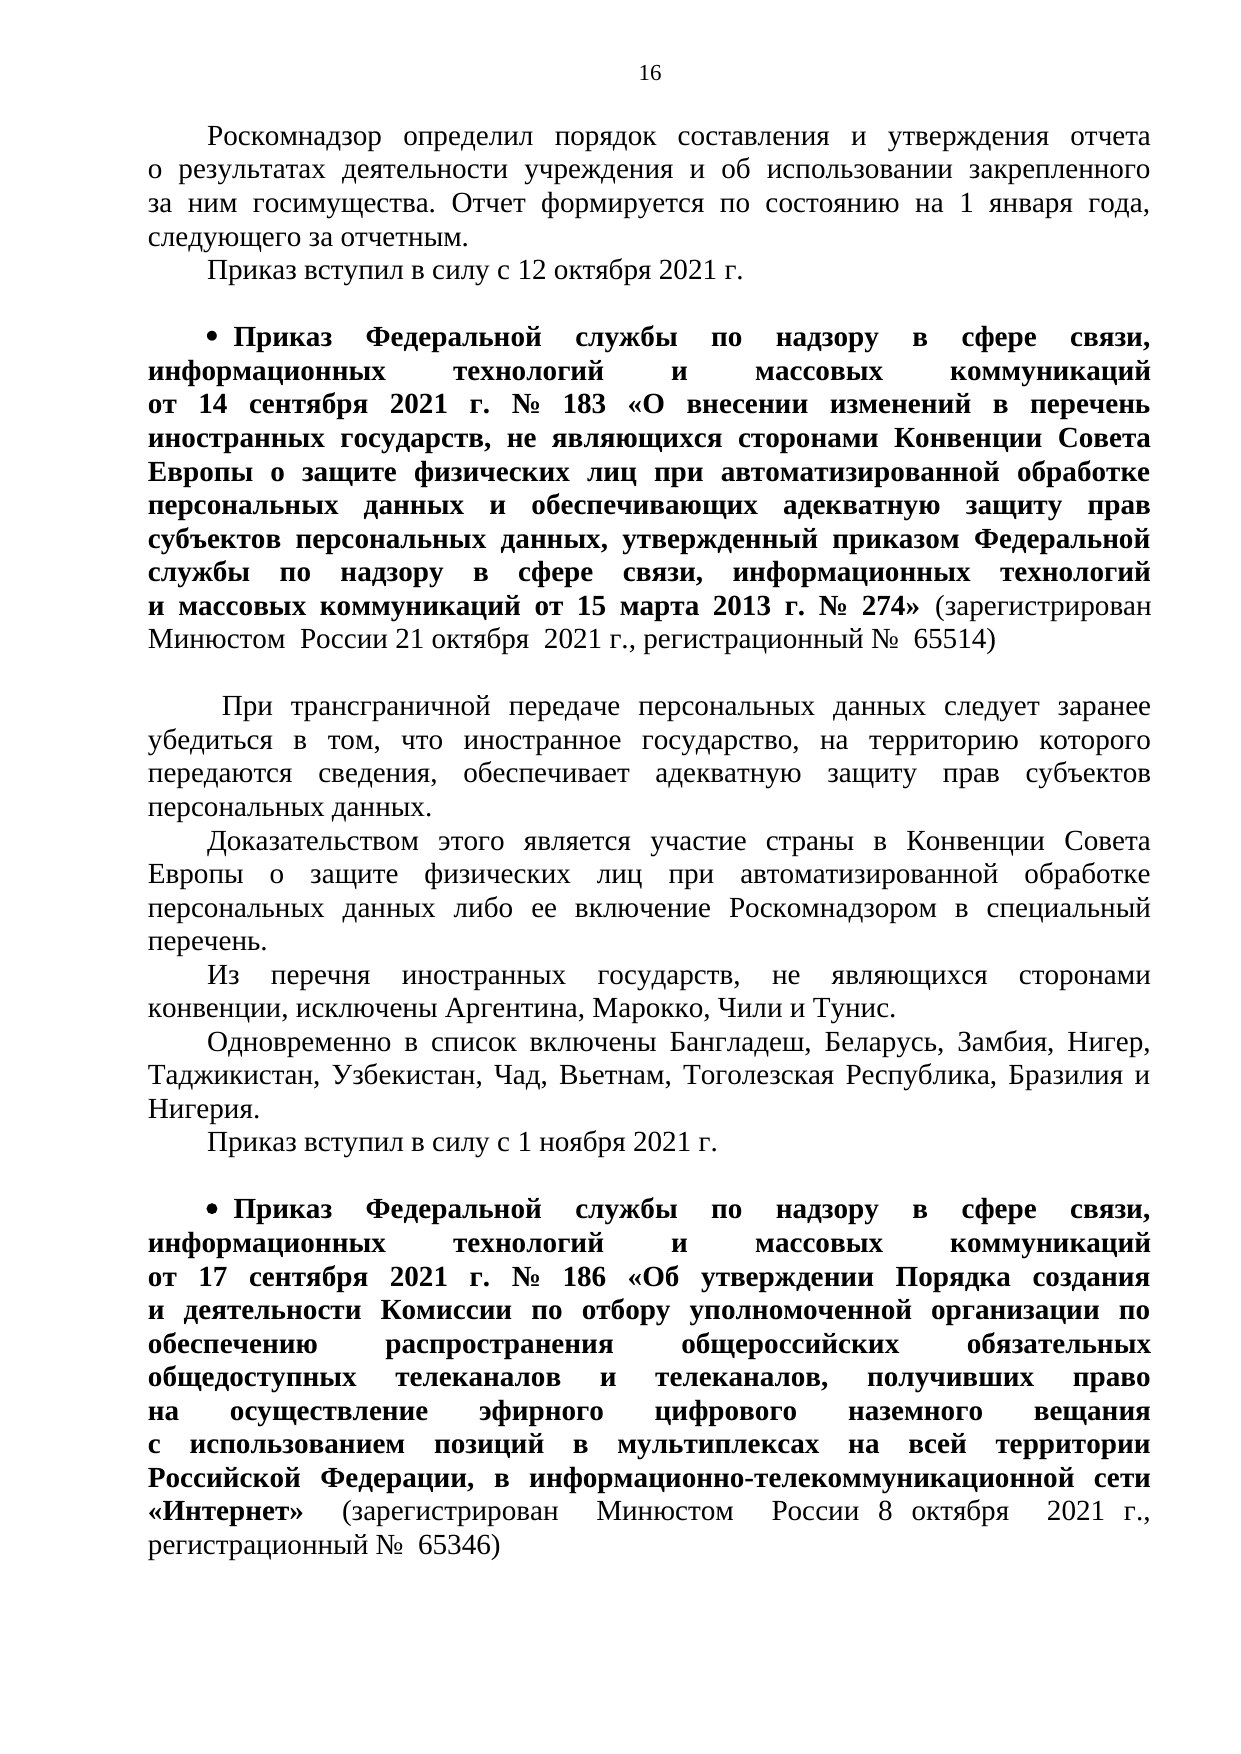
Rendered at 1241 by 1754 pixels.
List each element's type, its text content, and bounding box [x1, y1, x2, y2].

list Приказ Федеральной службы по надзору в сфере связи, информационных технологий и массовых коммуникаций от 14 сентября 2021 г. № 183 «О внесении изменений в перечень иностранных государств, не являющихся сторонами Конвенции Совета Европы о защите физических лиц при автоматизированной обработке персональных данных и обеспечивающих адекватную защиту прав субъектов персональных данных, утвержденный приказом Федеральной службы по надзору в сфере связи, информационных технологий и массовых коммуникаций от 15 марта 2013 г. № 274» (зарегистрирован Минюстом России 21 октября 2021 г., регистрационный № 65514) [148, 319, 1152, 655]
list Роскомнадзор определил порядок составления и утверждения отчета о результатах деятельности учреждения и об использовании закрепленного за ним госимущества. Отчет формируется по состоянию на 1 января года, следующего за отчетным. [148, 118, 1152, 252]
list Доказательством этого является участие страны в Конвенции Совета Европы о защите физических лиц при автоматизированной обработке персональных данных либо ее включение Роскомнадзором в специальный перечень. [148, 823, 1152, 957]
text Приказ вступил в силу с 1 ноября 2021 г. [148, 1124, 1152, 1158]
list Из перечня иностранных государств, не являющихся сторонами конвенции, исключены Аргентина, Марокко, Чили и Тунис. [148, 957, 1152, 1024]
list Приказ Федеральной службы по надзору в сфере связи, информационных технологий и массовых коммуникаций от 17 сентября 2021 г. № 186 «Об утверждении Порядка создания и деятельности Комиссии по отбору уполномоченной организации по обеспечению распространения общероссийских обязательных общедоступных телеканалов и телеканалов, получивших право на осуществление эфирного цифрового наземного вещания с использованием позиций в мультиплексах на всей территории Российской Федерации, в информационно-телекоммуникационной сети «Интернет» (зарегистрирован Минюстом России 8 октября 2021 г., регистрационный № 65346) [148, 1192, 1152, 1561]
list Одновременно в список включены Бангладеш, Беларусь, Замбия, Нигер, Таджикистан, Узбекистан, Чад, Вьетнам, Тоголезская Республика, Бразилия и Нигерия. [148, 1024, 1152, 1124]
text Приказ вступил в силу с 12 октября 2021 г. [148, 252, 1152, 286]
text При трансграничной передаче персональных данных следует заранее убедиться в том, что иностранное государство, на территорию которого передаются сведения, обеспечивает адекватную защиту прав субъектов персональных данных. [148, 688, 1152, 823]
